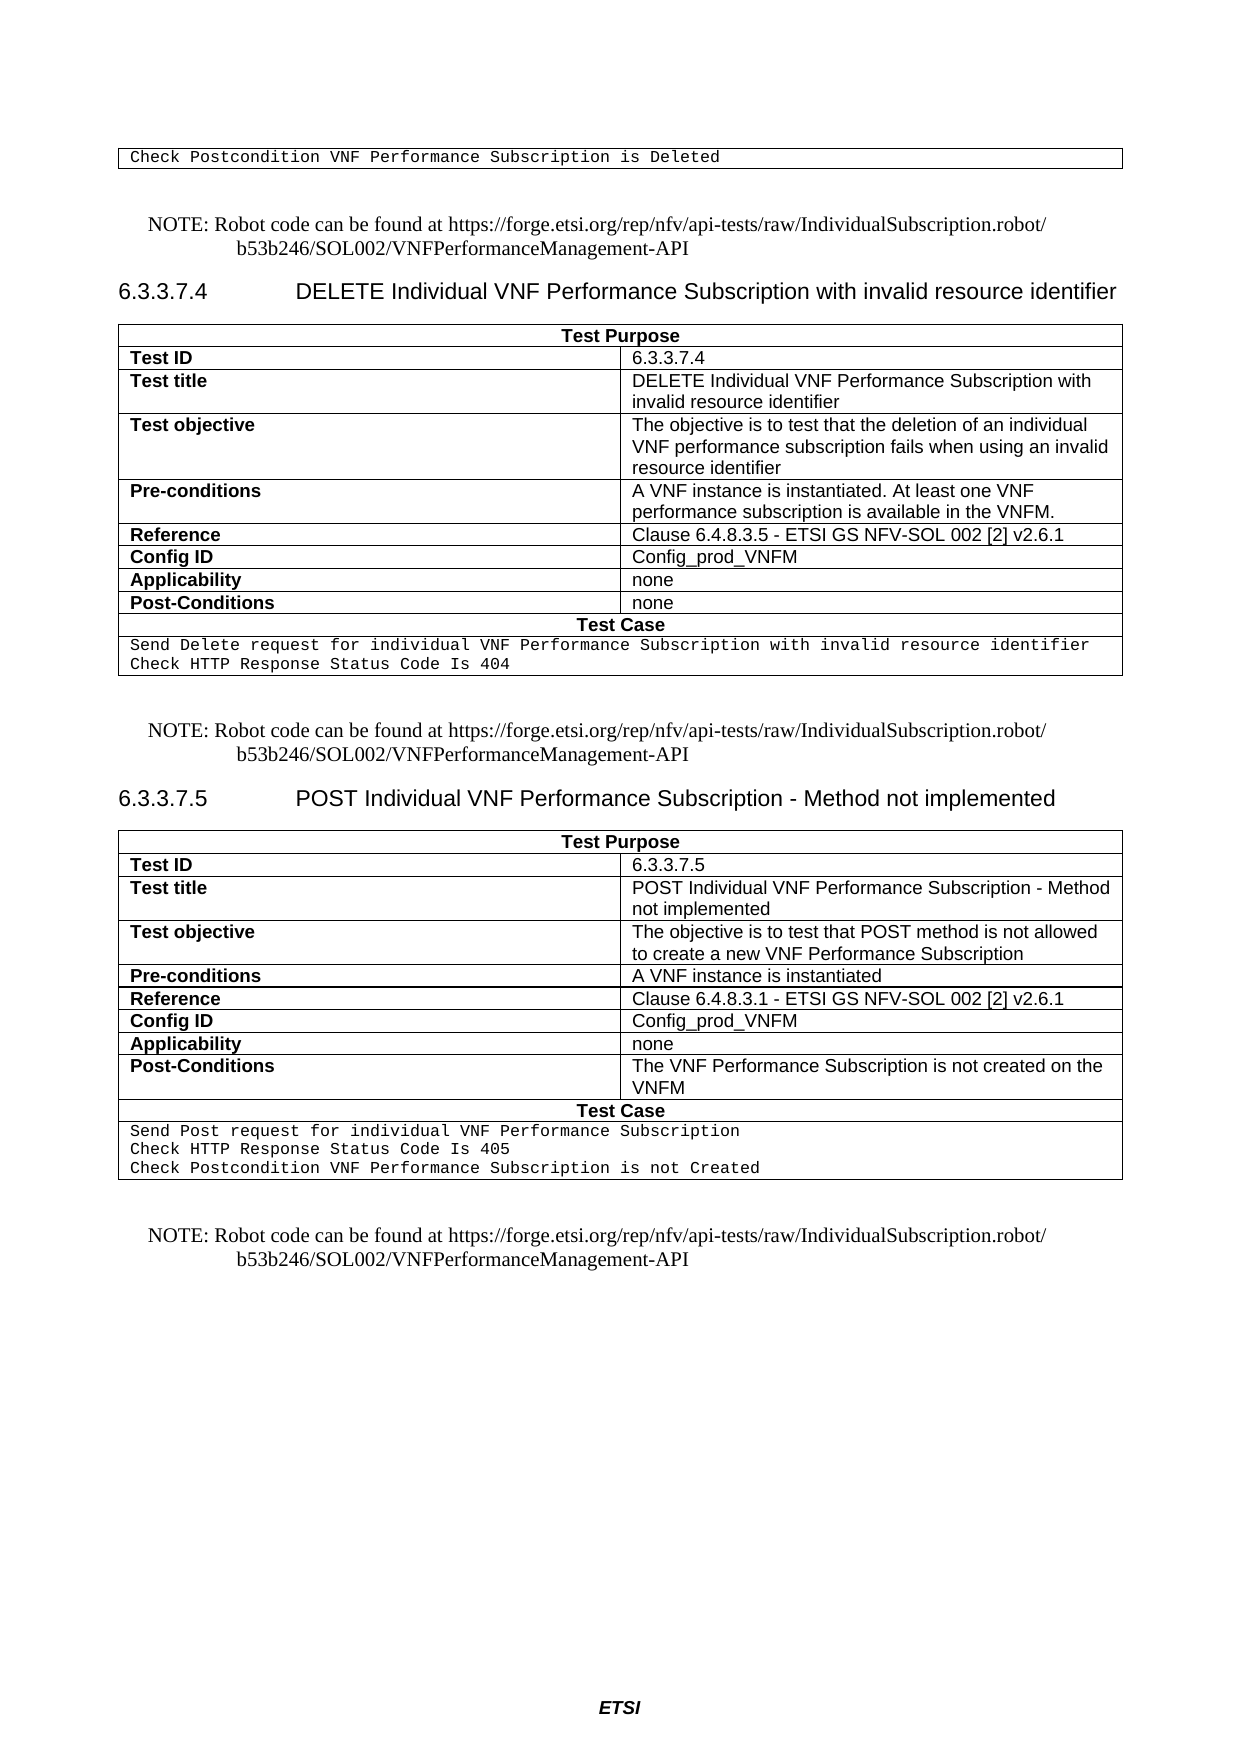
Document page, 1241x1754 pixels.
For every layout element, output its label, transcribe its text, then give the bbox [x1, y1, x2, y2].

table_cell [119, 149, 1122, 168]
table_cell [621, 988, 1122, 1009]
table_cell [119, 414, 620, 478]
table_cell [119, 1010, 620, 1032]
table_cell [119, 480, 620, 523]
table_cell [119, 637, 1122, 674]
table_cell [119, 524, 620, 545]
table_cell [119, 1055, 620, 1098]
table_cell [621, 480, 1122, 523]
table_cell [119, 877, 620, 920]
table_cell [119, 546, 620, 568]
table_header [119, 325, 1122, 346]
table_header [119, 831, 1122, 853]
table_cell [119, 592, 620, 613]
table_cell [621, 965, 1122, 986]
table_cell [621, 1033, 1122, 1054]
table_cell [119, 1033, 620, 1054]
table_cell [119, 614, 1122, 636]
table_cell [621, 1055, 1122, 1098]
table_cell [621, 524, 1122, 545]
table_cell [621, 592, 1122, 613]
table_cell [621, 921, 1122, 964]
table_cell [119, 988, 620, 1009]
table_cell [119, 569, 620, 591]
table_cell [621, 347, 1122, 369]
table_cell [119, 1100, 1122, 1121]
subtitle 6.3.3.7.5 POST Individual VNF Performance Subscription - Method not implemented [118, 785, 1122, 812]
subtitle 6.3.3.7.4 DELETE Individual VNF Performance Subscription with invalid resource identifier [118, 278, 1122, 305]
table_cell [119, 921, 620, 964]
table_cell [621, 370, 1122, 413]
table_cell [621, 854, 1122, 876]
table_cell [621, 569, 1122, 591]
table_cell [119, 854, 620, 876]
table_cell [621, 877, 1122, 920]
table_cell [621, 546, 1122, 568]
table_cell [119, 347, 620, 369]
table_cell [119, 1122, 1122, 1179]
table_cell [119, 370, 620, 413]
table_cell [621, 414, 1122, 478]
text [148, 211, 1122, 259]
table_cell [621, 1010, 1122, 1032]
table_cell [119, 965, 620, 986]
